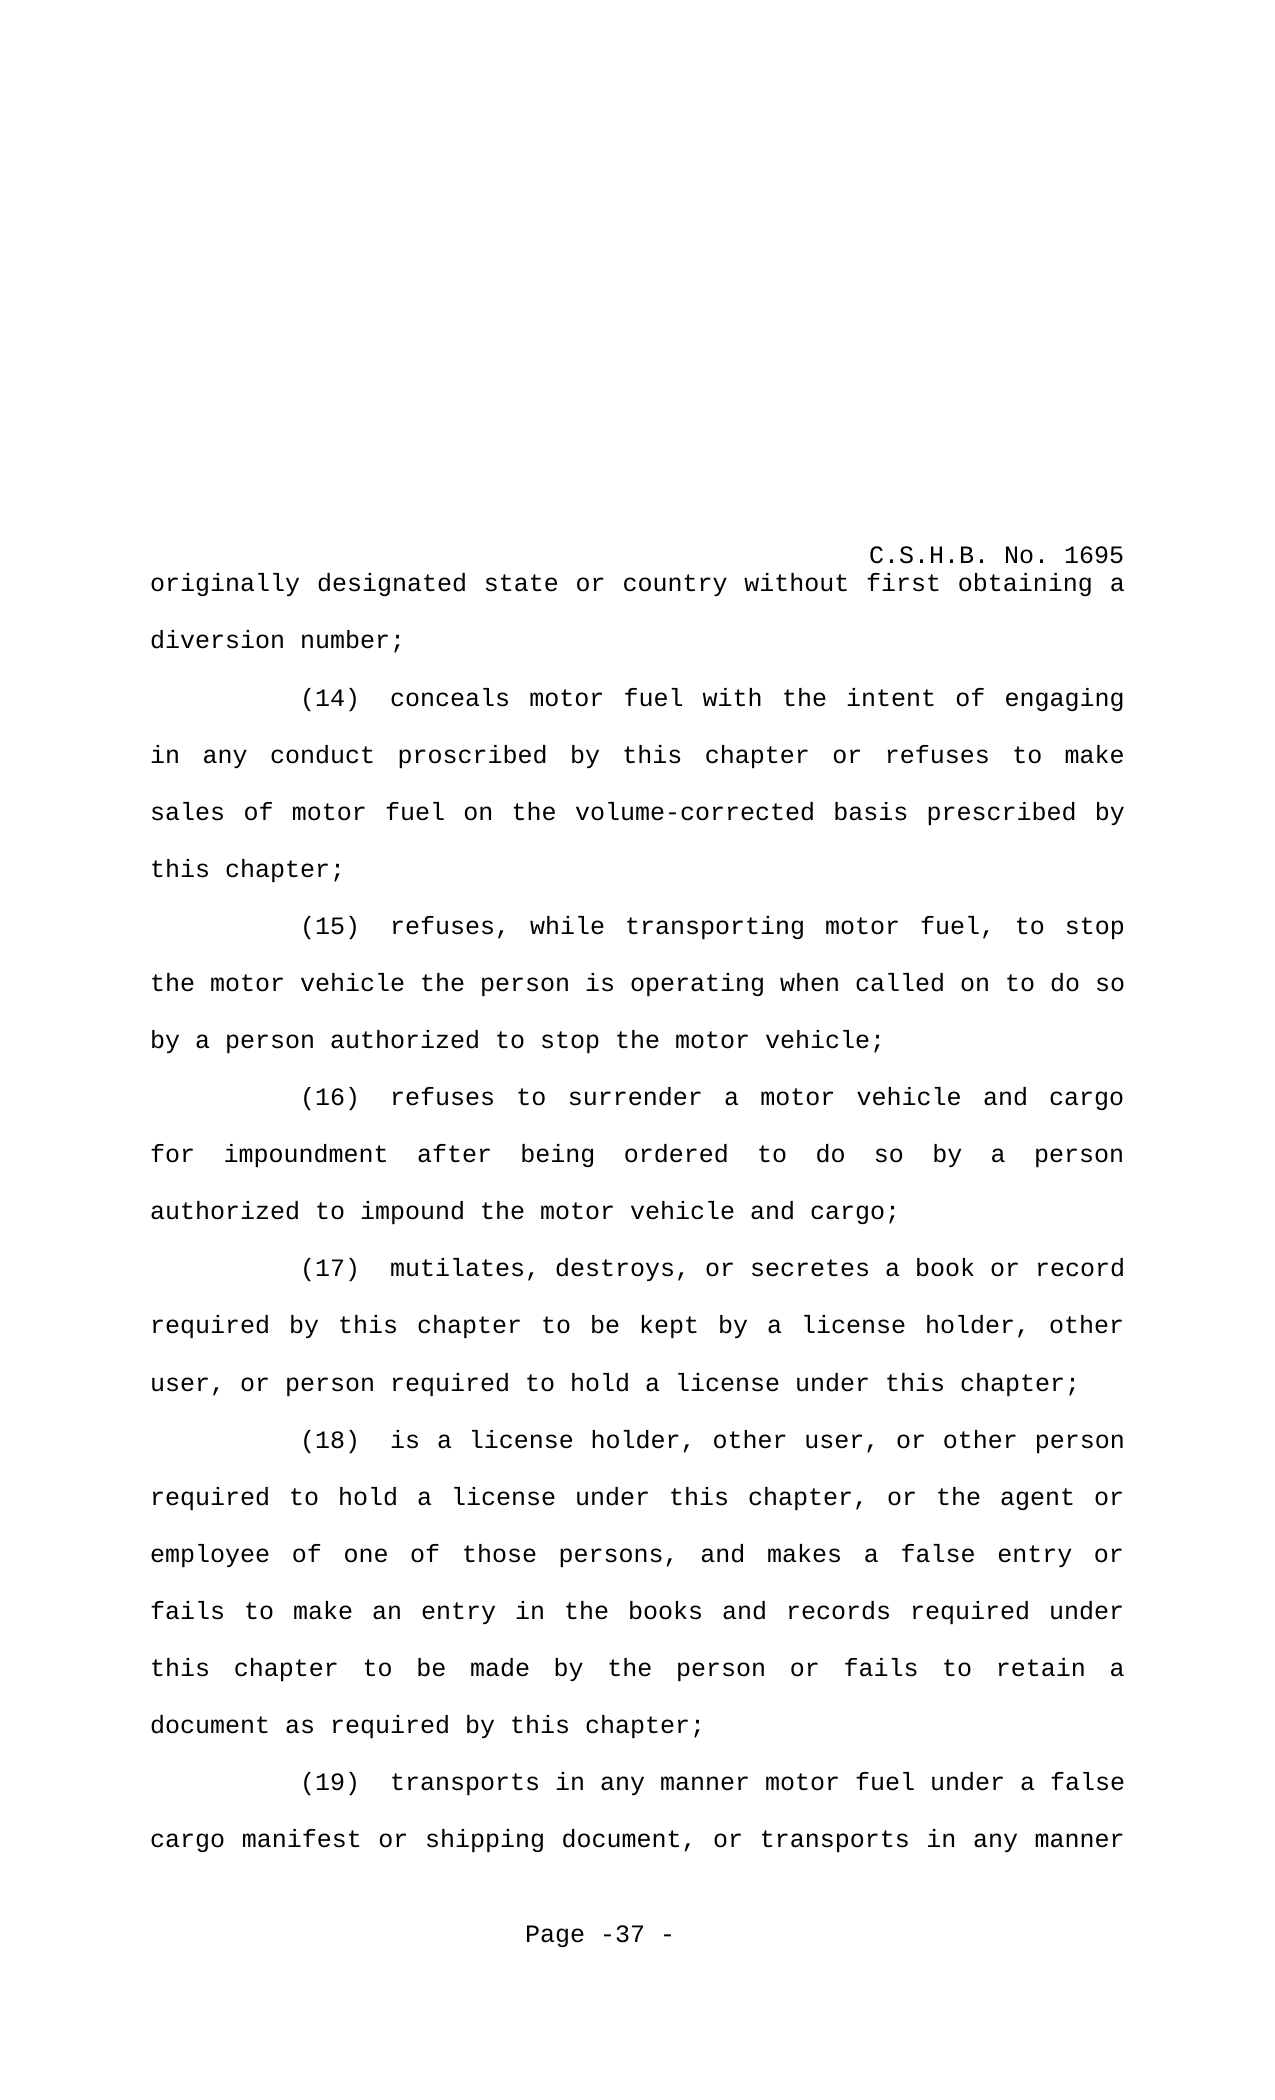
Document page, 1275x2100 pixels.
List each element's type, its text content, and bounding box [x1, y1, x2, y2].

text (18) is a license holder, other user, or other person required to hold a license under this chapter, or the agent or employee of one of those persons, and makes a false entry or fails to make an entry in the books and records required under this chapter to be made by the person or fails to retain a document as required by this chapter; [150, 1427, 1125, 1741]
text (14) conceals motor fuel with the intent of engaging in any conduct proscribed by this chapter or refuses to make sales of motor fuel on the volume-corrected basis prescribed by this chapter; [150, 685, 1125, 885]
text (15) refuses, while transporting motor fuel, to stop the motor vehicle the person is operating when called on to do so by a person authorized to stop the motor vehicle; [150, 913, 1125, 1056]
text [150, 571, 1125, 656]
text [150, 1769, 1125, 1855]
text (17) mutilates, destroys, or secretes a book or record required by this chapter to be kept by a license holder, other user, or person required to hold a license under this chapter; [150, 1256, 1125, 1398]
text (16) refuses to surrender a motor vehicle and cargo for impoundment after being ordered to do so by a person authorized to impound the motor vehicle and cargo; [150, 1084, 1125, 1227]
